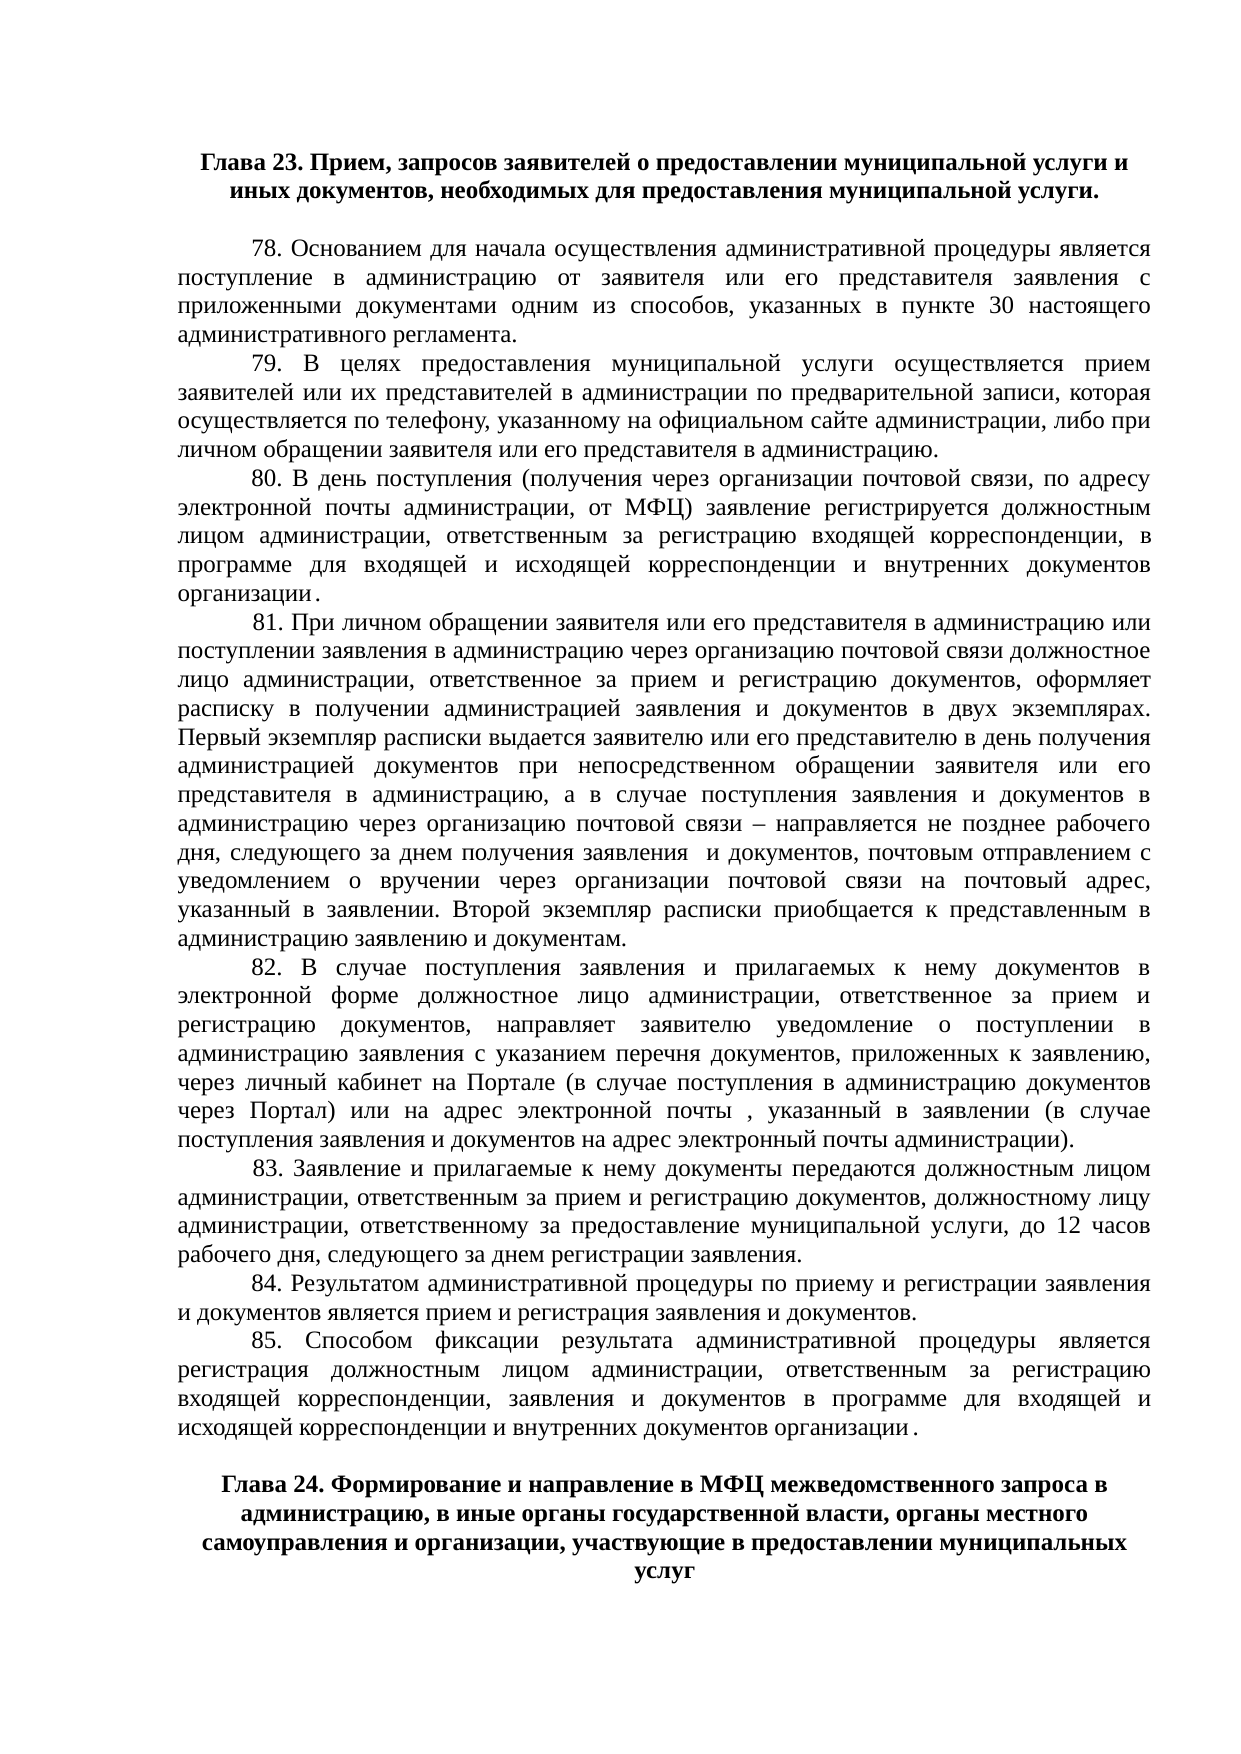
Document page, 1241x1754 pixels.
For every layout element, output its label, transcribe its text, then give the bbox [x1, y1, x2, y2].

text 80. В день поступления (получения через организации почтовой связи, по адресу электронной почты администрации, от МФЦ) заявление регистрируется должностным лицом администрации, ответственным за регистрацию входящей корреспонденции, в программе для входящей и исходящей корреспонденции и внутренних документов организации . [177, 463, 1152, 607]
text 81. При личном обращении заявителя или его представителя в администрацию или поступлении заявления в администрацию через организацию почтовой связи должностное лицо администрации, ответственное за прием и регистрацию документов, оформляет расписку в получении администрацией заявления и документов в двух экземплярах. Первый экземпляр расписки выдается заявителю или его представителю в день получения администрацией документов при непосредственном обращении заявителя или его представителя в администрацию, а в случае поступления заявления и документов в администрацию через организацию почтовой связи – направляется не позднее рабочего дня, следующего за днем получения заявления и документов, почтовым отправлением с уведомлением о вручении через организации почтовой связи на почтовый адрес, указанный в заявлении. Второй экземпляр расписки приобщается к представленным в администрацию заявлению и документам. [177, 607, 1152, 952]
text 82. В случае поступления заявления и прилагаемых к нему документов в электронной форме должностное лицо администрации, ответственное за прием и регистрацию документов, направляет заявителю уведомление о поступлении в администрацию заявления с указанием перечня документов, приложенных к заявлению, через личный кабинет на Портале (в случае поступления в администрацию документов через Портал) или на адрес электронной почты , указанный в заявлении (в случае поступления заявления и документов на адрес электронный почты администрации). [177, 952, 1152, 1153]
text Глава 23. Прием, запросов заявителей о предоставлении муниципальной услуги и иных документов, необходимых для предоставления муниципальной услуги. [177, 147, 1152, 204]
text 85. Способом фиксации результата административной процедуры является регистрация должностным лицом администрации, ответственным за регистрацию входящей корреспонденции, заявления и документов в программе для входящей и исходящей корреспонденции и внутренних документов организации . [177, 1326, 1152, 1441]
text 79. В целях предоставления муниципальной услуги осуществляется прием заявителей или их представителей в администрации по предварительной записи, которая осуществляется по телефону, указанному на официальном сайте администрации, либо при личном обращении заявителя или его представителя в администрацию. [177, 348, 1152, 463]
text 78. Основанием для начала осуществления административной процедуры является поступление в администрацию от заявителя или его представителя заявления с приложенными документами одним из способов, указанных в пункте 30 настоящего административного регламента. [177, 233, 1152, 348]
text 84. Результатом административной процедуры по приему и регистрации заявления и документов является прием и регистрация заявления и документов. [177, 1268, 1152, 1326]
text 83. Заявление и прилагаемые к нему документы передаются должностным лицом администрации, ответственным за прием и регистрацию документов, должностному лицу администрации, ответственному за предоставление муниципальной услуги, до 12 часов рабочего дня, следующего за днем регистрации заявления. [177, 1153, 1152, 1268]
text Глава 24. Формирование и направление в МФЦ межведомственного запроса в администрацию, в иные органы государственной власти, органы местного самоуправления и организации, участвующие в предоставлении муниципальных услуг [177, 1469, 1152, 1584]
